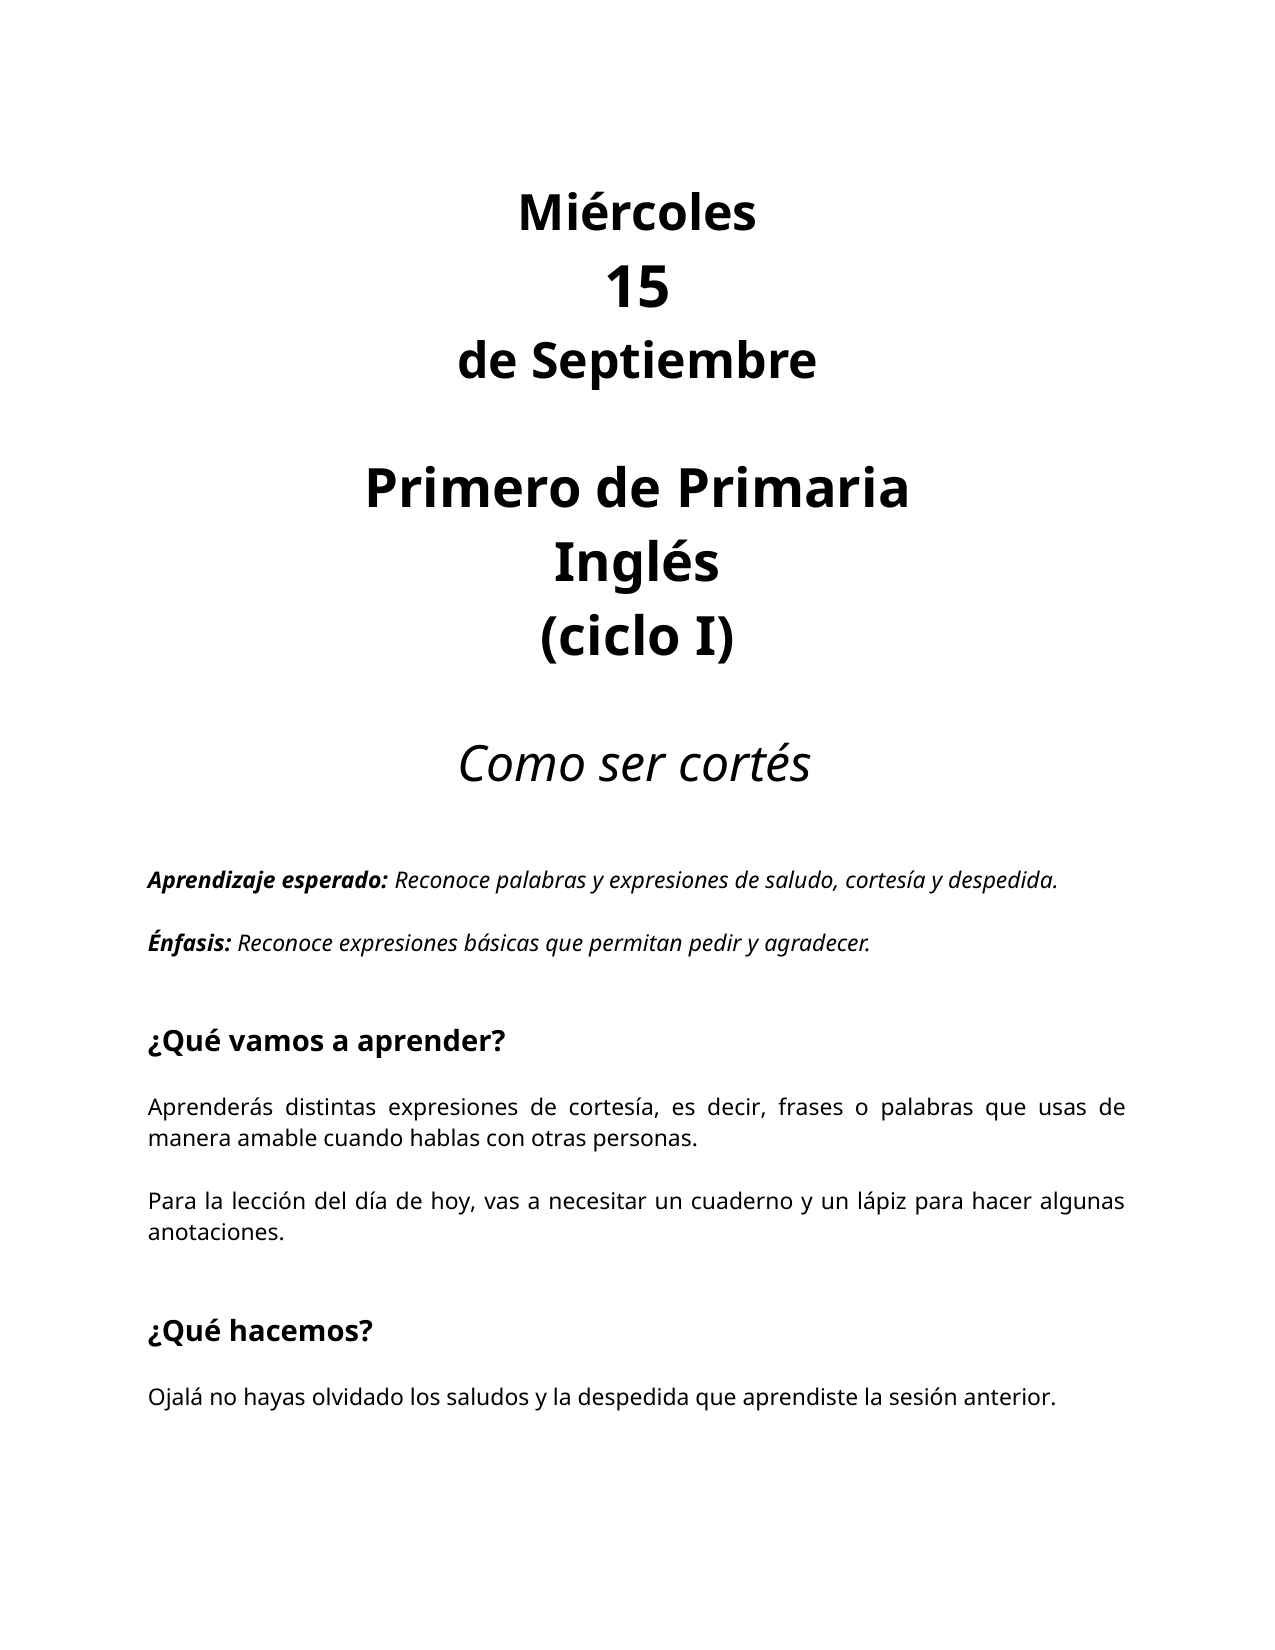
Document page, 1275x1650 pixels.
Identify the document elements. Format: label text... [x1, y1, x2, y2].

text Como ser cortés [148, 728, 1127, 796]
text Ojalá no hayas olvidado los saludos y la despedida que aprendiste la sesión anterior. [148, 1381, 1127, 1412]
text Para la lección del día de hoy, vas a necesitar un cuaderno y un lápiz para hacer algunas anotaciones. [148, 1185, 1127, 1247]
text ¿Qué vamos a aprender? [148, 1020, 1127, 1060]
text Aprenderás distintas expresiones de cortesía, es decir, frases o palabras que usas de manera amable cuando hablas con otras personas. [148, 1091, 1127, 1154]
text de Septiembre [148, 325, 1127, 393]
text Énfasis: Reconoce expresiones básicas que permitan pedir y agradecer. [148, 926, 1127, 958]
text Miércoles [148, 177, 1127, 245]
text Aprendizaje esperado: Reconoce palabras y expresiones de saludo, cortesía y despedida. [148, 864, 1127, 895]
text Primero de Primaria [148, 450, 1127, 523]
text Inglés [148, 523, 1127, 597]
text (ciclo I) [148, 597, 1127, 671]
text 15 [148, 245, 1127, 325]
text ¿Qué hacemos? [148, 1310, 1127, 1349]
